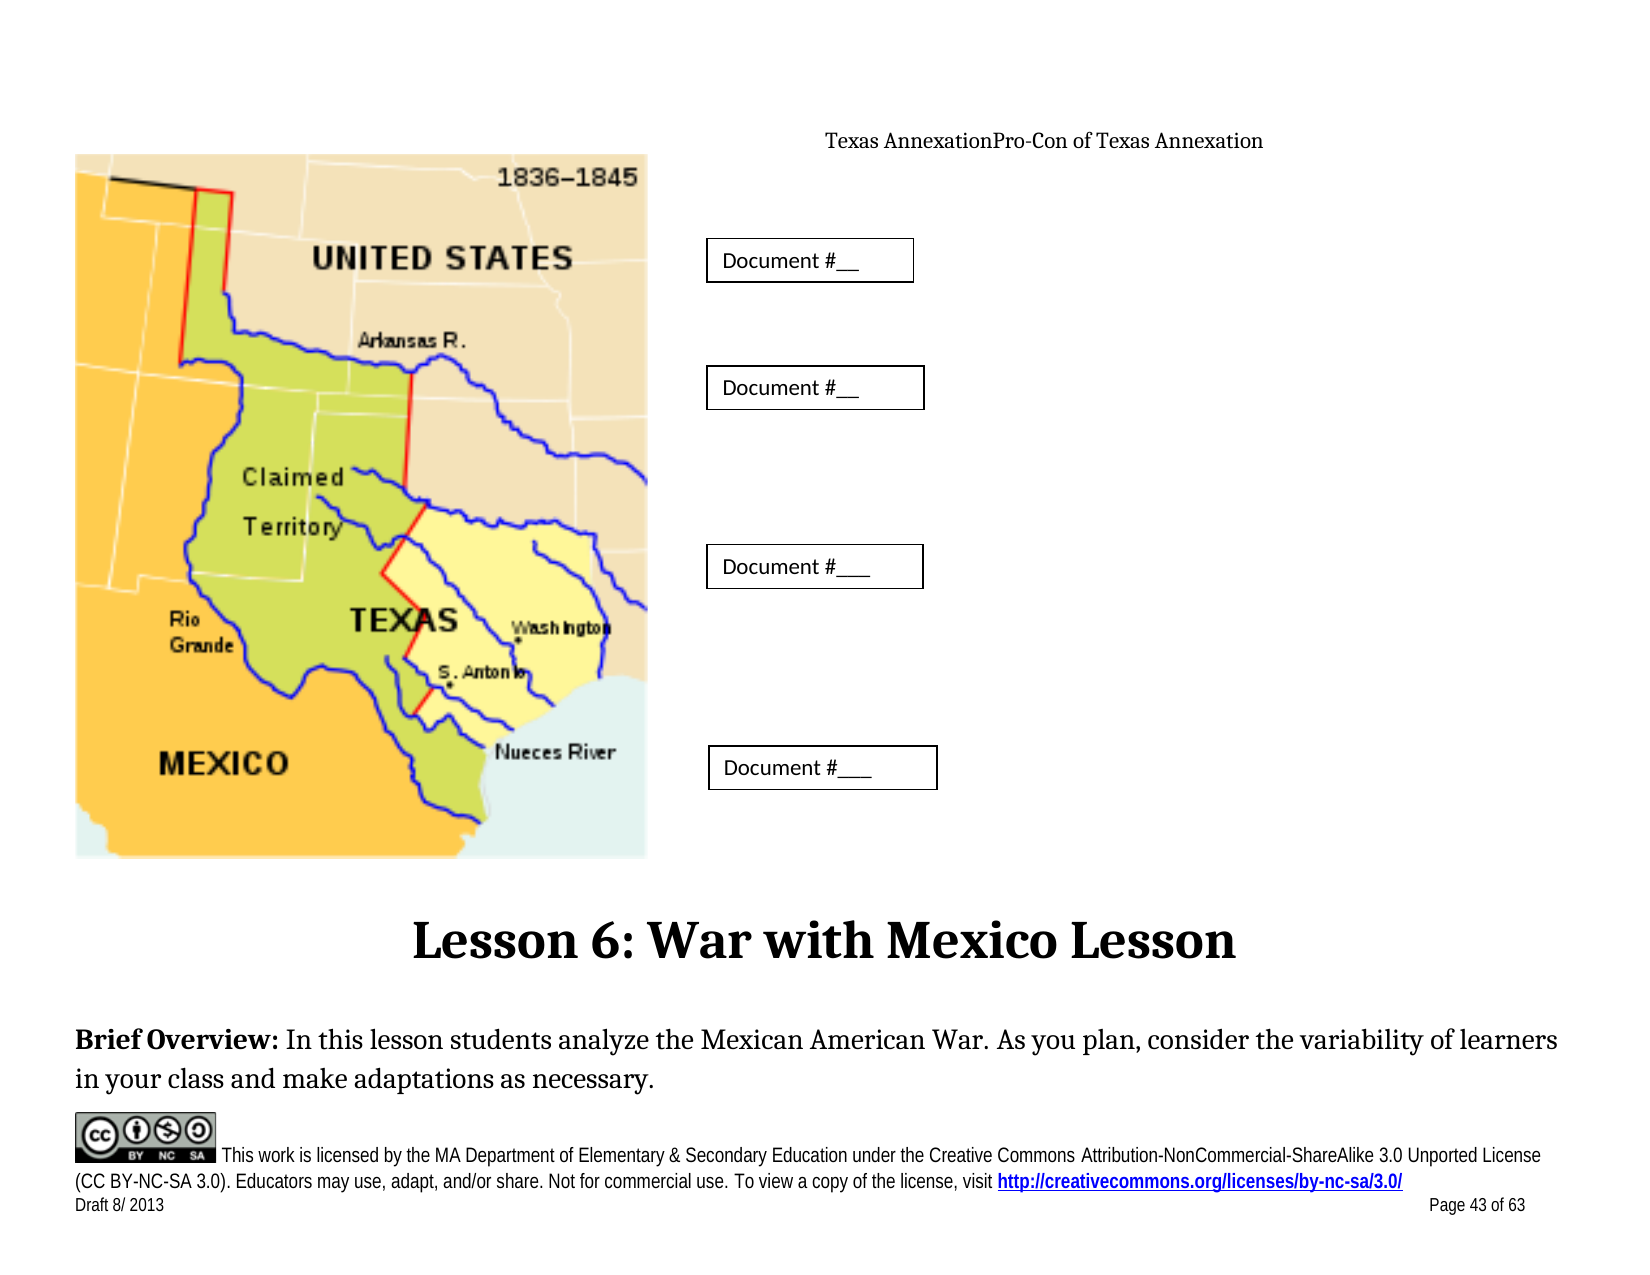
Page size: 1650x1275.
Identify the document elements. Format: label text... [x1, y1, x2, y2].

text Lesson 6: War with Mexico Lesson [75, 910, 1575, 972]
text Brief Overview: In this lesson students analyze the Mexican American War. As you plan, consider the variability of learners in your class and make adaptations as necessary. [75, 1023, 1575, 1096]
picture [75, 154, 648, 859]
picture [75, 1112, 217, 1163]
text Texas AnnexationPro-Con of Texas Annexation [75, 128, 1575, 154]
